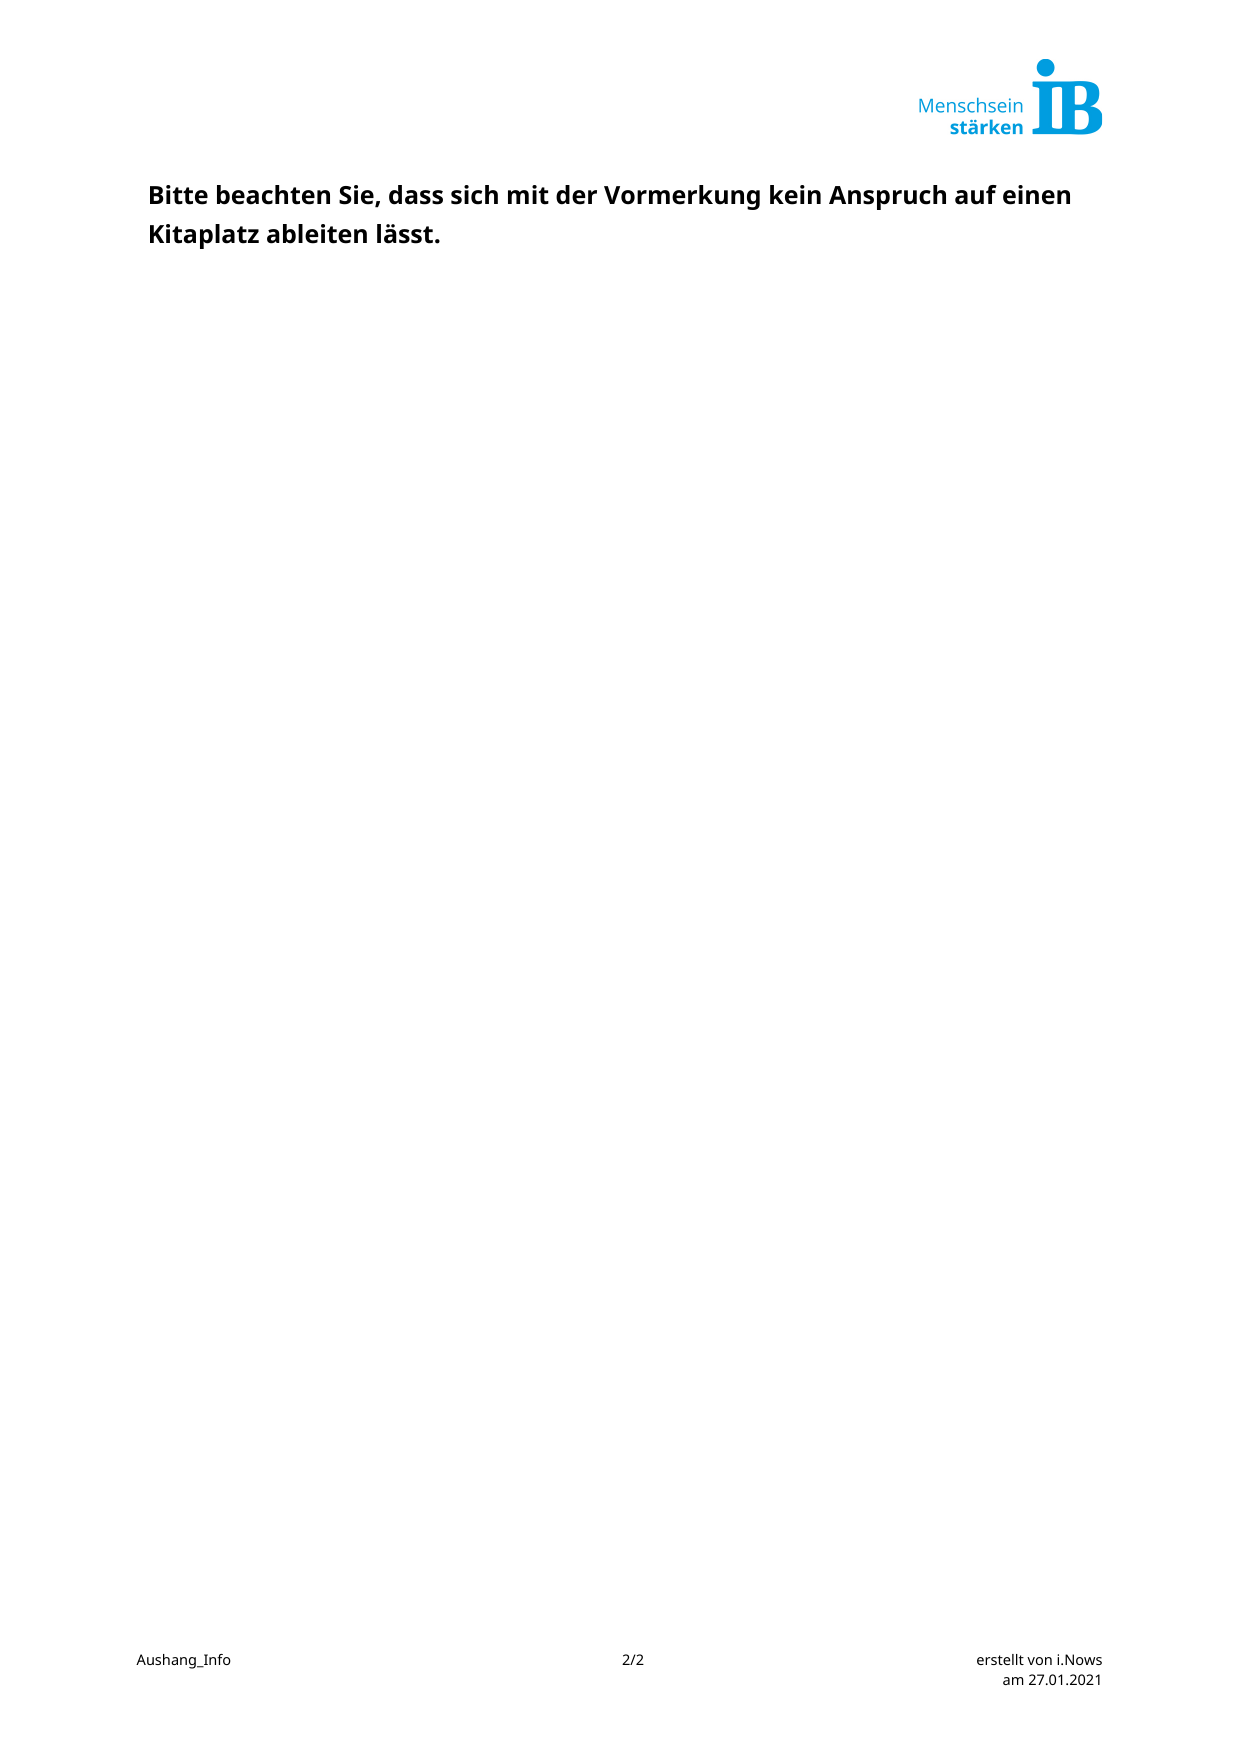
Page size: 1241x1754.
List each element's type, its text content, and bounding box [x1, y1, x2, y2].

picture [1075, 111, 1088, 129]
picture [860, 59, 1103, 136]
picture [1075, 86, 1086, 104]
text Bitte beachten Sie, dass sich mit der Vormerkung kein Anspruch auf einen Kitaplatz ableiten lässt. [148, 177, 1122, 251]
picture [1053, 88, 1062, 128]
